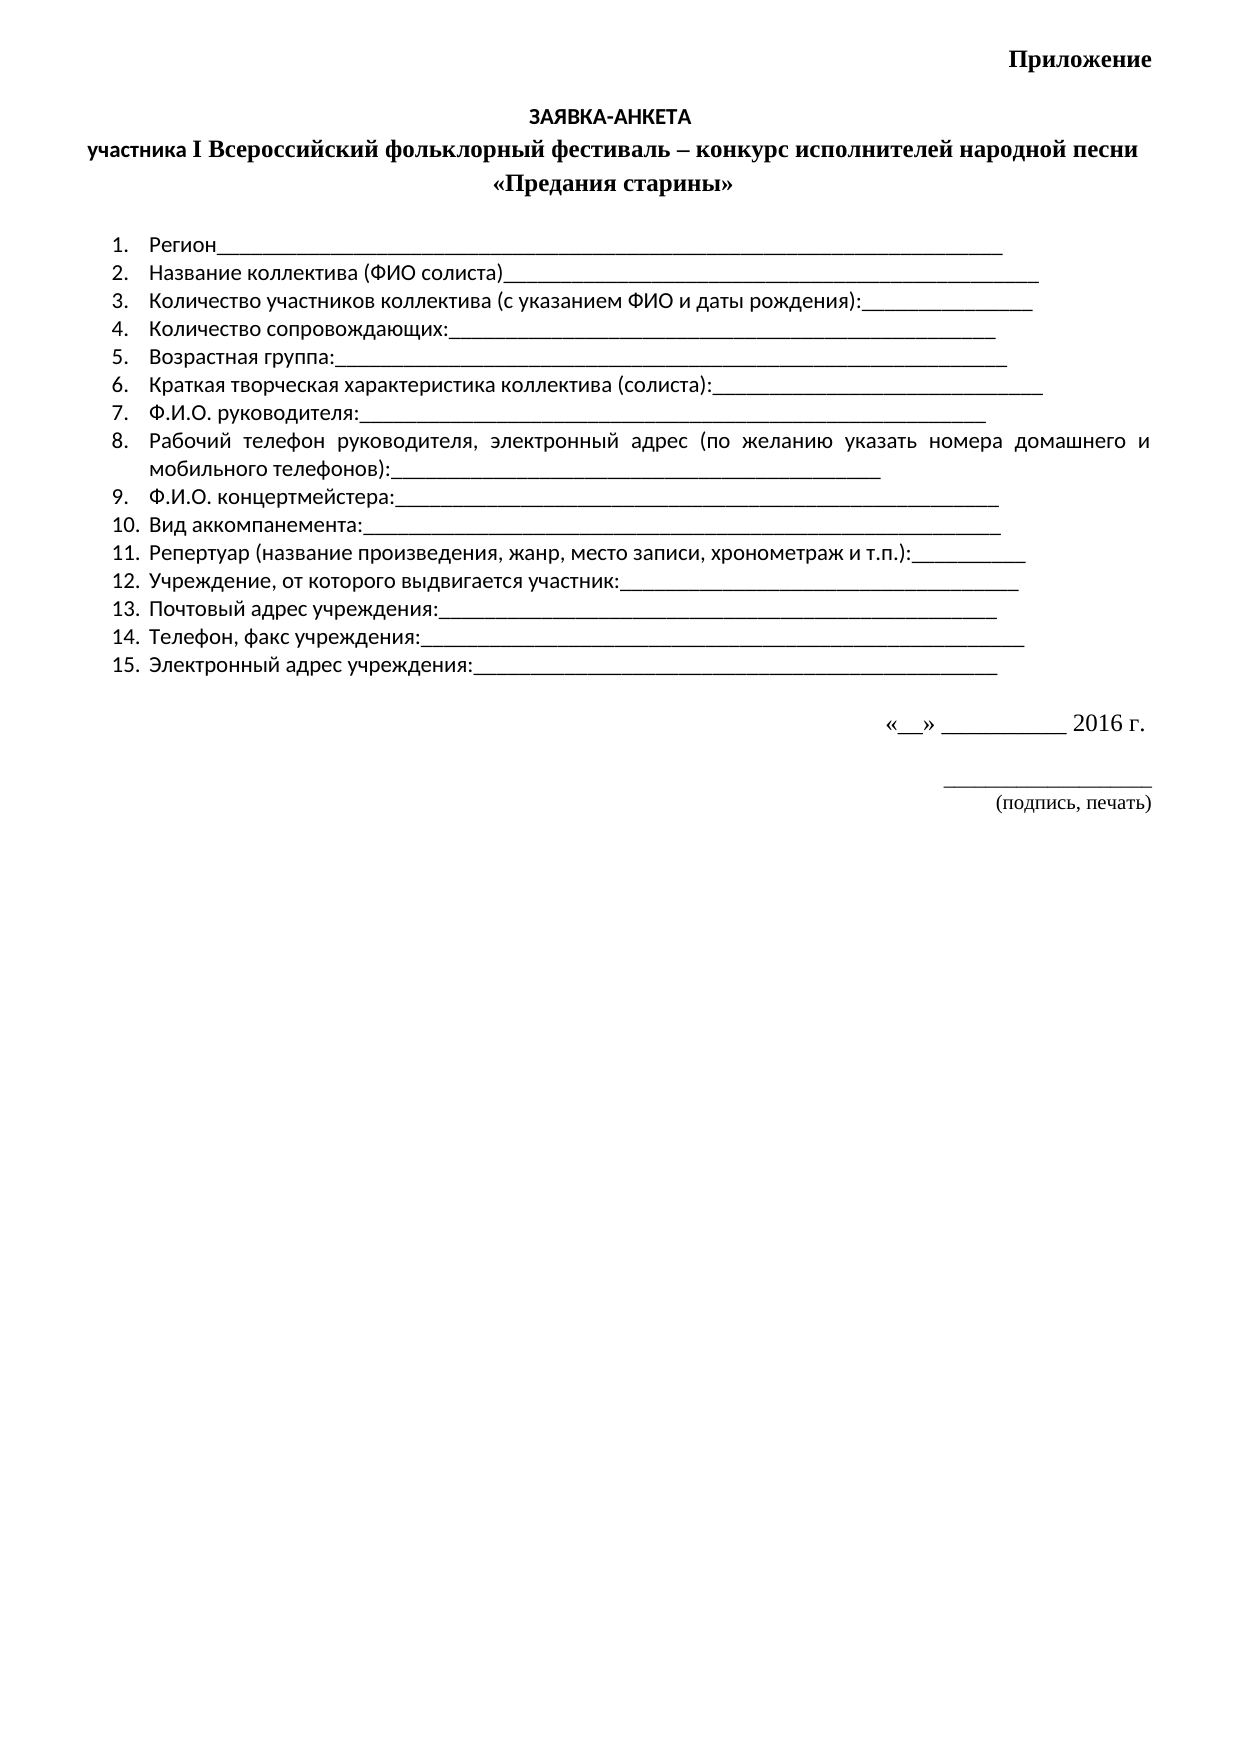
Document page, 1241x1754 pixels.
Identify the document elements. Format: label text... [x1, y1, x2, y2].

list Ф.И.О. руководителя:_______________________________________________________ [111, 398, 1152, 426]
list Репертуар (название произведения, жанр, место записи, хронометраж и т.п.):__________ [111, 538, 1152, 566]
list Вид аккомпанемента:________________________________________________________ [111, 510, 1152, 538]
list Количество участников коллектива (с указанием ФИО и даты рождения):_______________ [111, 286, 1152, 314]
list Название коллектива (ФИО солиста)_______________________________________________ [111, 258, 1152, 286]
text (подпись, печать) [74, 789, 1152, 814]
list Почтовый адрес учреждения:_________________________________________________ [111, 594, 1152, 622]
list Количество сопровождающих:________________________________________________ [111, 314, 1152, 342]
text ЗАЯВКА-АНКЕТА участника I Всероссийский фольклорный фестиваль – конкурс исполнителей народной песни «Предания старины» [74, 102, 1152, 197]
list Ф.И.О. концертмейстера:_____________________________________________________ [111, 482, 1152, 510]
list Телефон, факс учреждения:_____________________________________________________ [111, 622, 1152, 650]
list Возрастная группа:___________________________________________________________ [111, 342, 1152, 370]
list Рабочий телефон руководителя, электронный адрес (по желанию указать номера домашнего и мобильного телефонов):___________________________________________ [111, 426, 1152, 482]
list Учреждение, от которого выдвигается участник:___________________________________ [111, 566, 1152, 594]
text Приложение [74, 44, 1152, 73]
list Регион_____________________________________________________________________ [111, 230, 1152, 258]
list Краткая творческая характеристика коллектива (солиста):_____________________________ [111, 370, 1152, 398]
text ____________________ [74, 766, 1152, 789]
list Электронный адрес учреждения:______________________________________________ [111, 650, 1152, 678]
text «__» __________ 2016 г. [74, 708, 1152, 736]
